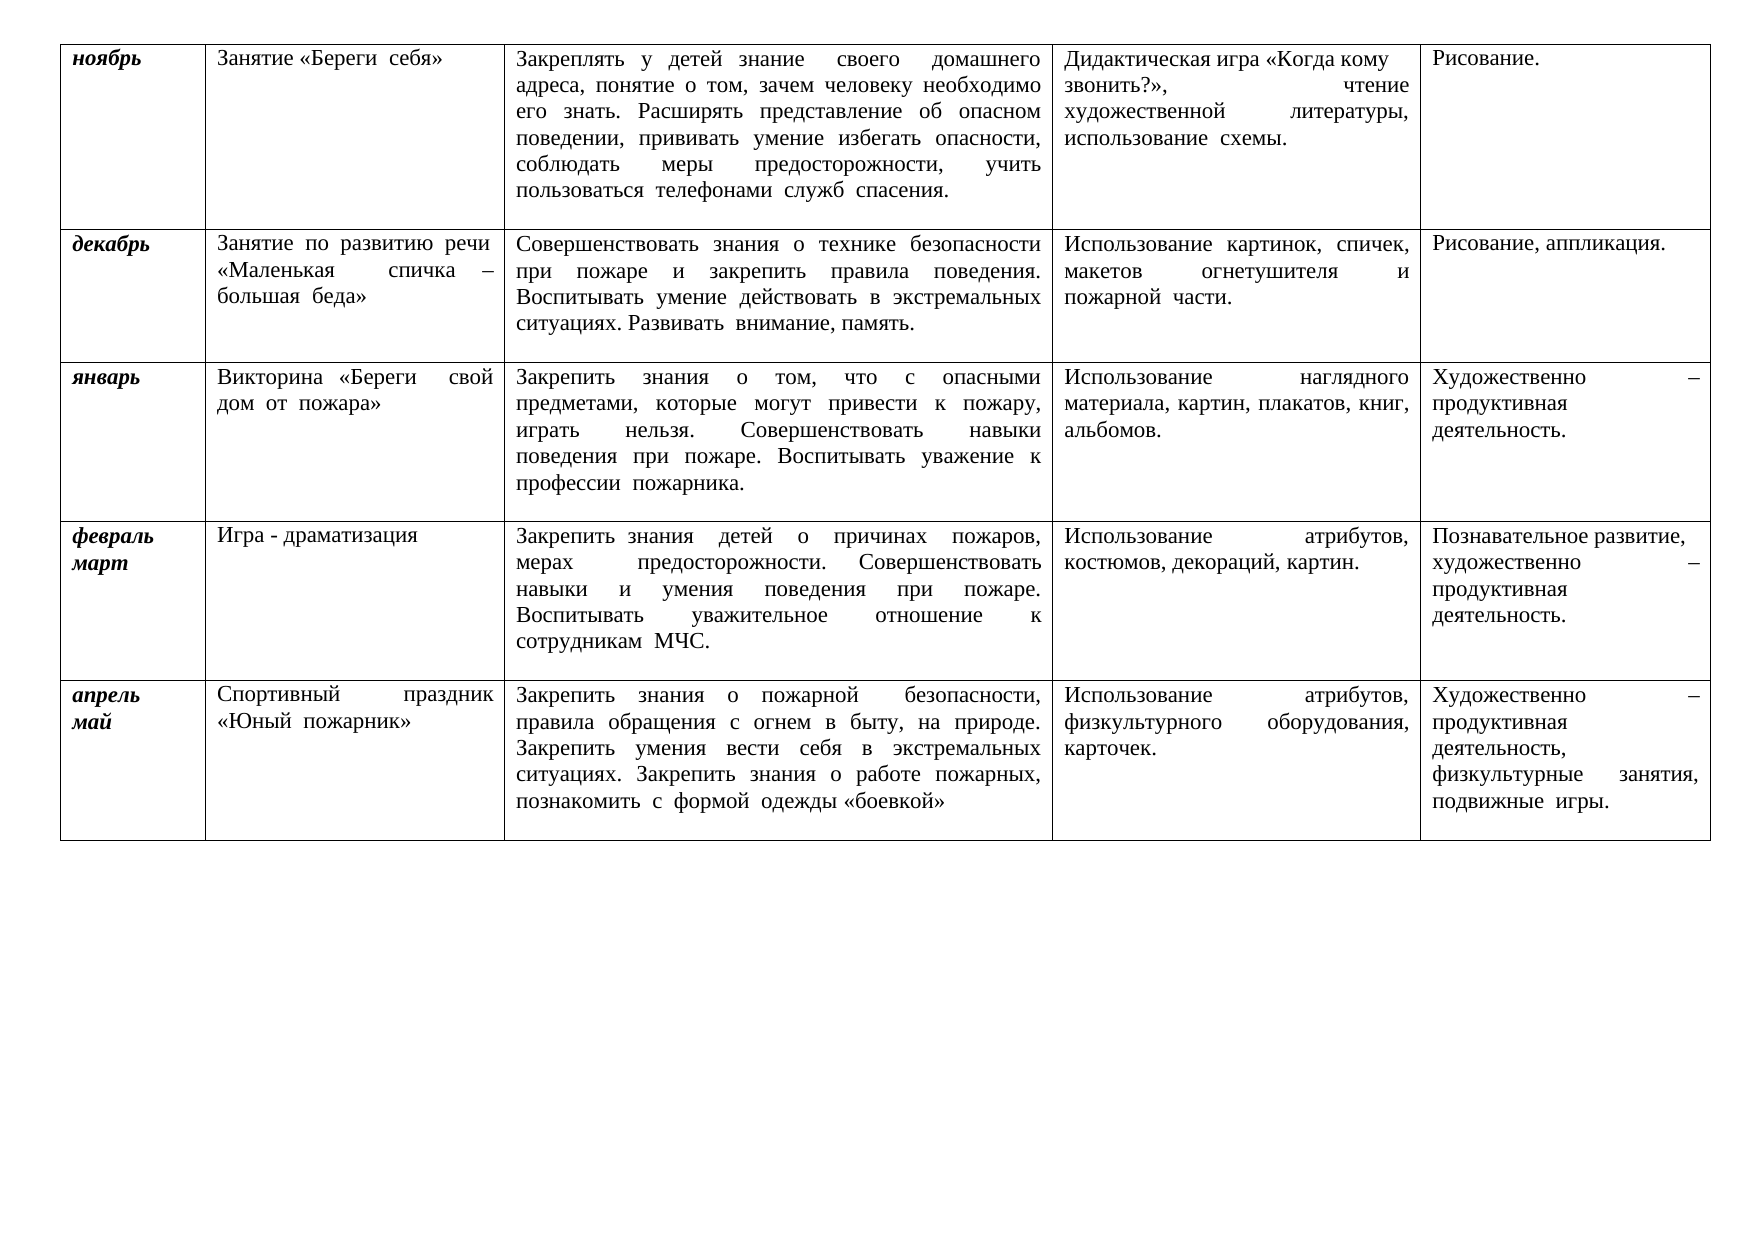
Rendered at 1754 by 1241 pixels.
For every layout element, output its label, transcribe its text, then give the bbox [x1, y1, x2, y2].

table_cell апрель май [61, 681, 205, 839]
table_cell Использование атрибутов, костюмов, декораций, картин. [1053, 522, 1420, 680]
table_cell Рисование, аппликация. [1421, 230, 1710, 362]
table_cell Закрепить знания о пожарной безопасности, правила обращения с огнем в быту, на природе. Закрепить умения вести себя в экстремальных ситуациях. Закрепить знания о работе пожарных, познакомить с формой одежды «боевкой» [505, 681, 1052, 839]
table_header Рисование. [1421, 45, 1710, 229]
table_cell февраль март [61, 522, 205, 680]
table_cell Закрепить знания детей о причинах пожаров, мерах предосторожности. Совершенствовать навыки и умения поведения при пожаре. Воспитывать уважительное отношение к сотрудникам МЧС. [505, 522, 1052, 680]
table_cell Художественно – продуктивная деятельность, физкультурные занятия, подвижные игры. [1421, 681, 1710, 839]
table_cell Викторина «Береги свой дом от пожара» [206, 363, 504, 521]
table_cell Закрепить знания о том, что с опасными предметами, которые могут привести к пожару, играть нельзя. Совершенствовать навыки поведения при пожаре. Воспитывать уважение к профессии пожарника. [505, 363, 1052, 521]
table_cell Использование атрибутов, физкультурного оборудования, карточек. [1053, 681, 1420, 839]
table_cell январь [61, 363, 205, 521]
table_cell Использование картинок, спичек, макетов огнетушителя и пожарной части. [1053, 230, 1420, 362]
table_cell Занятие по развитию речи «Маленькая спичка – большая беда» [206, 230, 504, 362]
table_cell Использование наглядного материала, картин, плакатов, книг, альбомов. [1053, 363, 1420, 521]
table_cell декабрь [61, 230, 205, 362]
table_cell Познавательное развитие, художественно – продуктивная деятельность. [1421, 522, 1710, 680]
table_header ноябрь [61, 45, 205, 229]
table_cell Спортивный праздник «Юный пожарник» [206, 681, 504, 839]
table_cell Совершенствовать знания о технике безопасности при пожаре и закрепить правила поведения. Воспитывать умение действовать в экстремальных ситуациях. Развивать внимание, память. [505, 230, 1052, 362]
table_header Закреплять у детей знание своего домашнего адреса, понятие о том, зачем человеку необходимо его знать. Расширять представление об опасном поведении, прививать умение избегать опасности, соблюдать меры предосторожности, учить пользоваться телефонами служб спасения. [505, 45, 1052, 229]
table_header Дидактическая игра «Когда кому звонить?», чтение художественной литературы, использование схемы. [1053, 45, 1420, 229]
table_cell Художественно – продуктивная деятельность. [1421, 363, 1710, 521]
table_cell Игра - драматизация [206, 522, 504, 680]
table_header Занятие «Береги себя» [206, 45, 504, 229]
